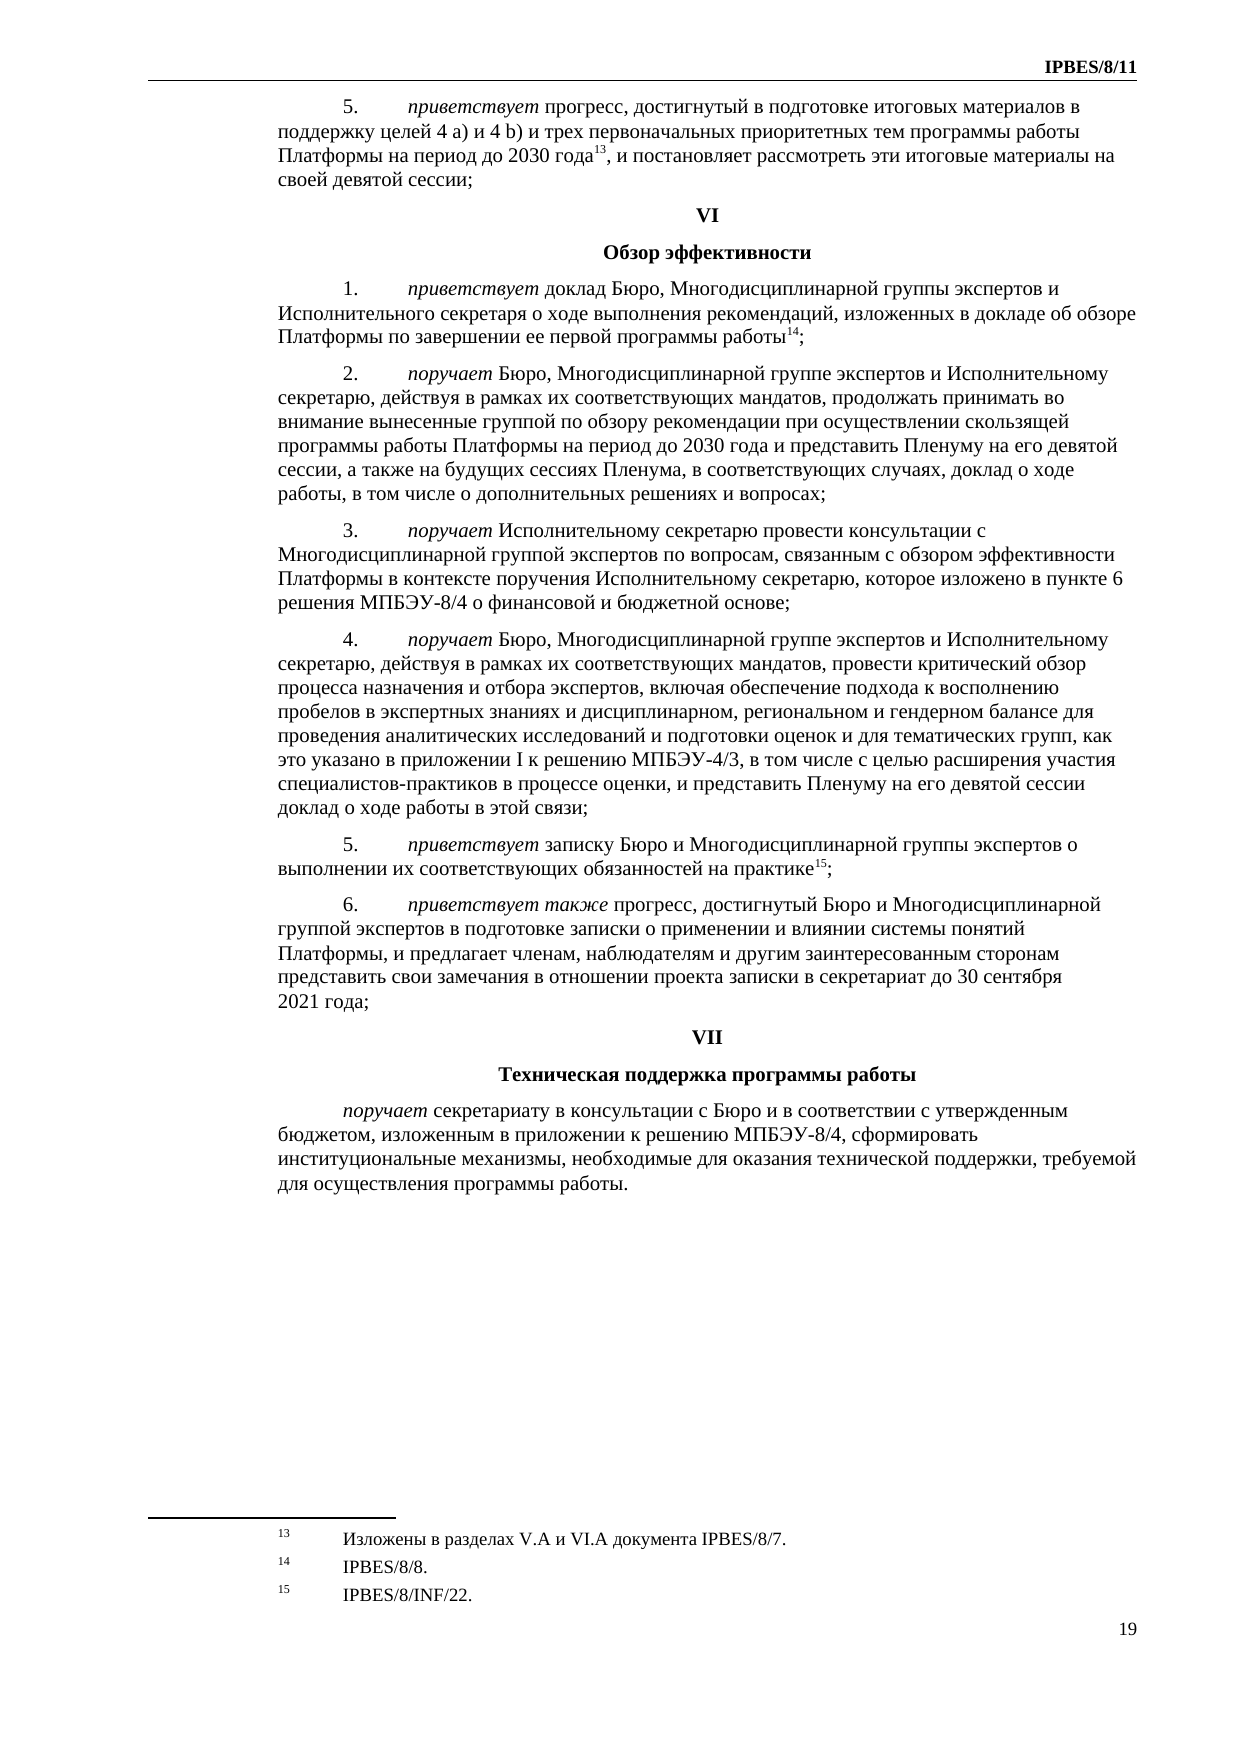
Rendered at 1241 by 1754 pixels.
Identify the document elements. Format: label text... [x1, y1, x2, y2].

text поручает секретариату в консультации с Бюро и в соответствии с утвержденным бюджетом, изложенным в приложении к решению МПБЭУ-8/4, сформировать институциональные механизмы, необходимые для оказания технической поддержки, требуемой для осуществления программы работы. [278, 1098, 1137, 1194]
text 4. поручает Бюро, Многодисциплинарной группе экспертов и Исполнительному секретарю, действуя в рамках их соответствующих мандатов, провести критический обзор процесса назначения и отбора экспертов, включая обеспечение подхода к восполнению пробелов в экспертных знаниях и дисциплинарном, региональном и гендерном балансе для проведения аналитических исследований и подготовки оценок и для тематических групп, как это указано в приложении I к решению МПБЭУ-4/3, в том числе с целью расширения участия специалистов-практиков в процессе оценки, и представить Пленуму на его девятой сессии доклад о ходе работы в этой связи; [278, 627, 1137, 819]
text 3. поручает Исполнительному секретарю провести консультации с Многодисциплинарной группой экспертов по вопросам, связанным с обзором эффективности Платформы в контексте поручения Исполнительному секретарю, которое изложено в пункте 6 решения МПБЭУ-8/4 о финансовой и бюджетной основе; [278, 518, 1137, 614]
text Техническая поддержка программы работы [278, 1062, 1137, 1086]
text VI [278, 203, 1137, 227]
text 6. приветствует также прогресс, достигнутый Бюро и Многодисциплинарной группой экспертов в подготовке записки о применении и влиянии системы понятий Платформы, и предлагает членам, наблюдателям и другим заинтересованным сторонам представить свои замечания в отношении проекта записки в секретариат до 30 сентября 2021 года; [278, 892, 1137, 1013]
text VII [278, 1025, 1137, 1049]
text 1. приветствует доклад Бюро, Многодисциплинарной группы экспертов и Исполнительного секретаря о ходе выполнения рекомендаций, изложенных в докладе об обзоре Платформы по завершении ее первой программы работы; [278, 276, 1137, 348]
text 5. приветствует записку Бюро и Многодисциплинарной группы экспертов о выполнении их соответствующих обязанностей на практике; [278, 832, 1137, 880]
text Обзор эффективности [278, 240, 1137, 264]
text 2. поручает Бюро, Многодисциплинарной группе экспертов и Исполнительному секретарю, действуя в рамках их соответствующих мандатов, продолжать принимать во внимание вынесенные группой по обзору рекомендации при осуществлении скользящей программы работы Платформы на период до 2030 года и представить Пленуму на его девятой сессии, а также на будущих сессиях Пленума, в соответствующих случаях, доклад о ходе работы, в том числе о дополнительных решениях и вопросах; [278, 361, 1137, 505]
text 5. приветствует прогресс, достигнутый в подготовке итоговых материалов в поддержку целей 4 a) и 4 b) и трех первоначальных приоритетных тем программы работы Платформы на период до 2030 года, и постановляет рассмотреть эти итоговые материалы на своей девятой сессии; [278, 94, 1137, 191]
